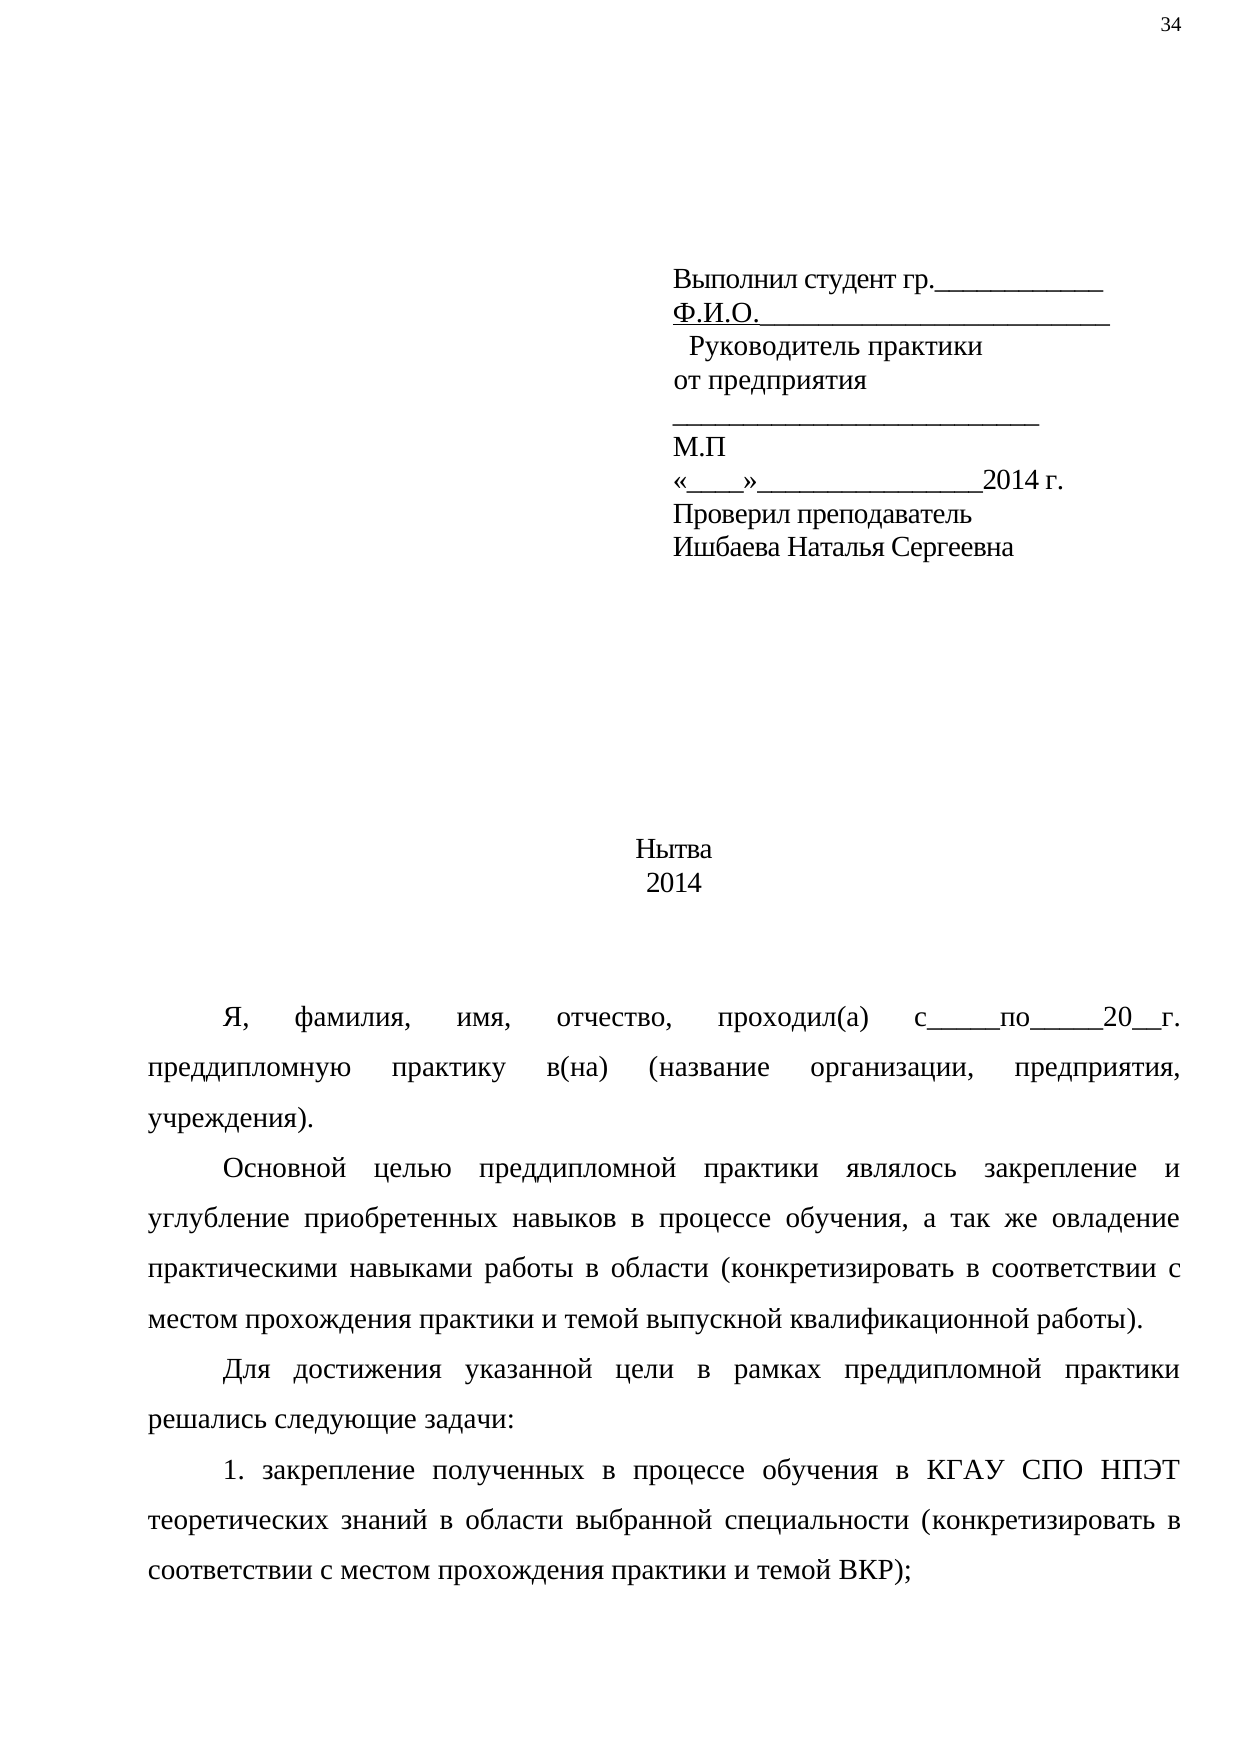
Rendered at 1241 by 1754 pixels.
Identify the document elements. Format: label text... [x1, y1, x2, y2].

text Ишбаева Наталья Сергеевна [348, 529, 1201, 563]
text __________________________ [348, 395, 1201, 429]
text Нытва [148, 831, 1201, 865]
text «____»________________2014 г. [348, 462, 1201, 496]
text 1. закрепление полученных в процессе обучения в КГАУ СПО НПЭТ теоретических знаний в области выбранной специальности (конкретизировать в соответствии с местом прохождения практики и темой ВКР); [148, 1452, 1181, 1586]
text Для достижения указанной цели в рамках преддипломной практики решались следующие задачи: [148, 1351, 1181, 1435]
text от предприятия [148, 362, 1181, 395]
text Основной целью преддипломной практики являлось закрепление и углубление приобретенных навыков в процессе обучения, а так же овладение практическими навыками работы в области (конкретизировать в соответствии с местом прохождения практики и темой выпускной квалификационной работы). [148, 1150, 1181, 1334]
text 2014 [148, 865, 1201, 898]
text Проверил преподаватель [348, 496, 1201, 529]
text Я, фамилия, имя, отчество, проходил(а) с_____по_____20__г. преддипломную практику в(на) (название организации, предприятия, учреждения). [148, 999, 1181, 1133]
text Ф.И.О.________________________ [148, 295, 1201, 328]
text М.П [348, 429, 1201, 462]
text Руководитель практики [148, 328, 1181, 362]
text Выполнил студент гр.____________ [148, 261, 1201, 295]
